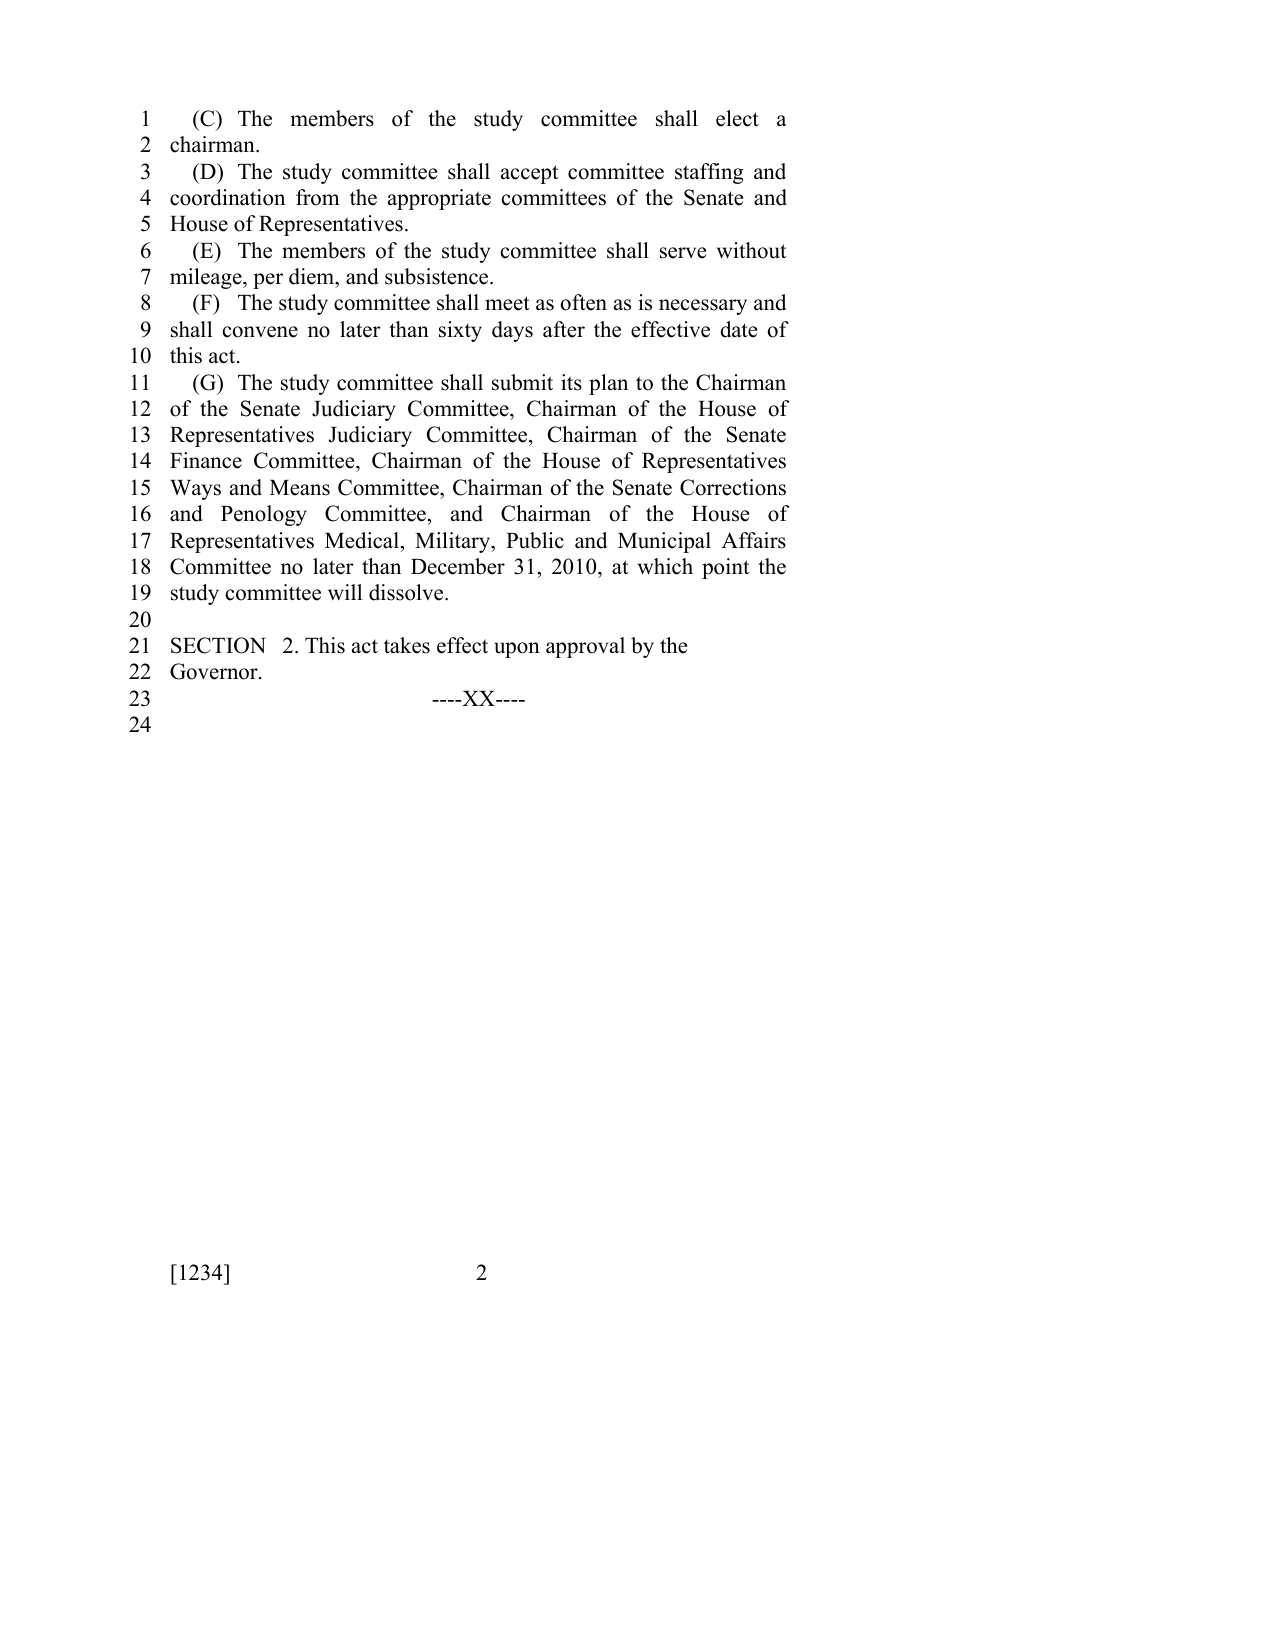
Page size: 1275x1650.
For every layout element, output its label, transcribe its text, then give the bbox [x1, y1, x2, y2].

text (E) The members of the study committee shall serve without mileage, per diem, and subsistence. [169, 237, 787, 289]
text (C) The members of the study committee shall elect a chairman. [169, 105, 787, 158]
text SECTION 2. This act takes effect upon approval by the Governor. [169, 632, 787, 685]
text (G) The study committee shall submit its plan to the Chairman of the Senate Judiciary Committee, Chairman of the House of Representatives Judiciary Committee, Chairman of the Senate Finance Committee, Chairman of the House of Representatives Ways and Means Committee, Chairman of the Senate Corrections and Penology Committee, and Chairman of the House of Representatives Medical, Military, Public and Municipal Affairs Committee no later than December 31, 2010, at which point the study committee will dissolve. [169, 368, 787, 606]
text (D) The study committee shall accept committee staffing and coordination from the appropriate committees of the Senate and House of Representatives. [169, 158, 787, 237]
text ----XX---- [169, 685, 787, 711]
text (F) The study committee shall meet as often as is necessary and shall convene no later than sixty days after the effective date of this act. [169, 289, 787, 368]
